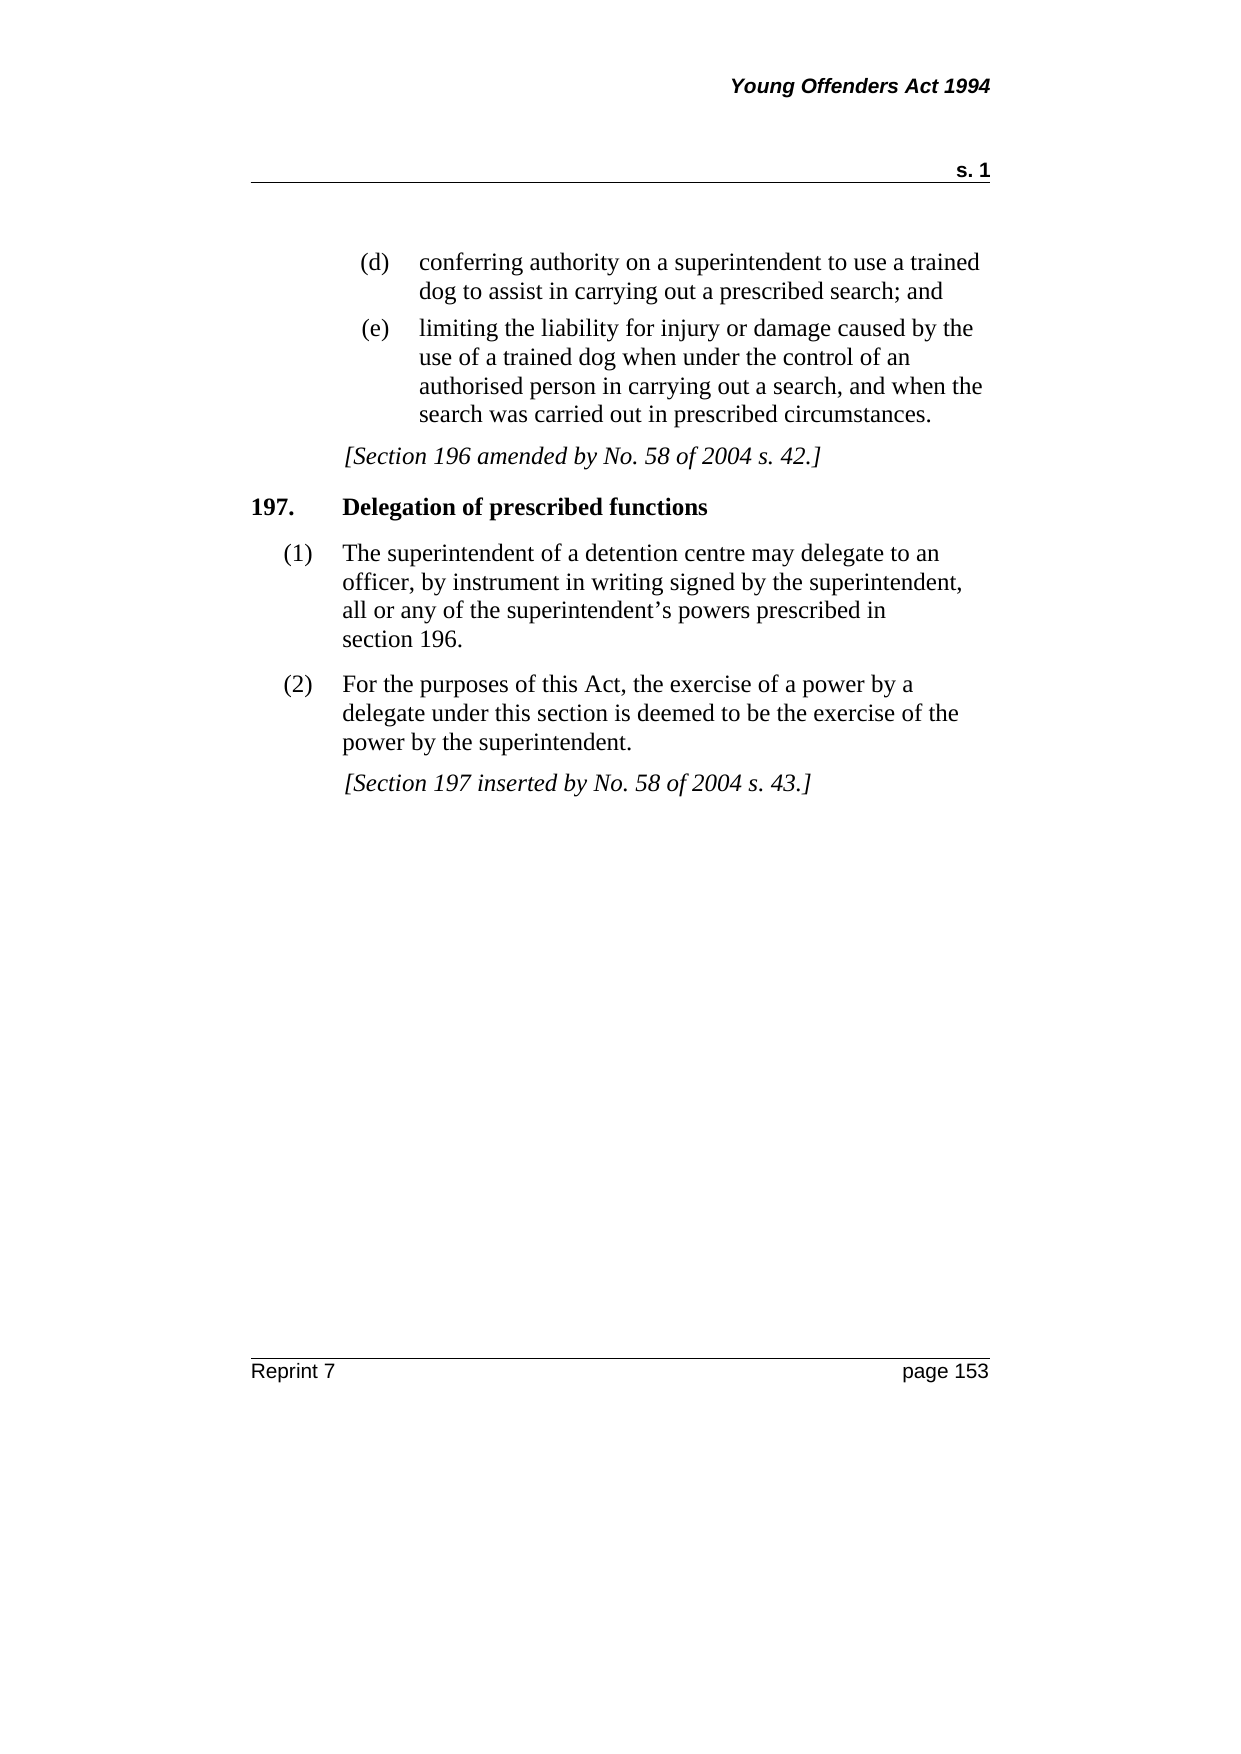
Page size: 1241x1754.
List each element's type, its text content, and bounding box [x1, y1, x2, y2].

text (d) conferring authority on a superintendent to use a trained dog to assist in carrying out a prescribed search; and [251, 247, 990, 305]
subtitle 197. Delegation of prescribed functions [251, 492, 990, 521]
text [Section 196 amended by No. 58 of 2004 s. 42.] [251, 441, 990, 469]
text (e) limiting the liability for injury or damage caused by the use of a trained dog when under the control of an authorised person in carrying out a search, and when the search was carried out in prescribed circumstances. [251, 313, 990, 428]
text (1) The superintendent of a detention centre may delegate to an officer, by instrument in writing signed by the superintendent, all or any of the superintendent’s powers prescribed in section 196. [251, 538, 990, 653]
text [Section 197 inserted by No. 58 of 2004 s. 43.] [251, 768, 990, 797]
text (2) For the purposes of this Act, the exercise of a power by a delegate under this section is deemed to be the exercise of the power by the superintendent. [251, 669, 990, 756]
